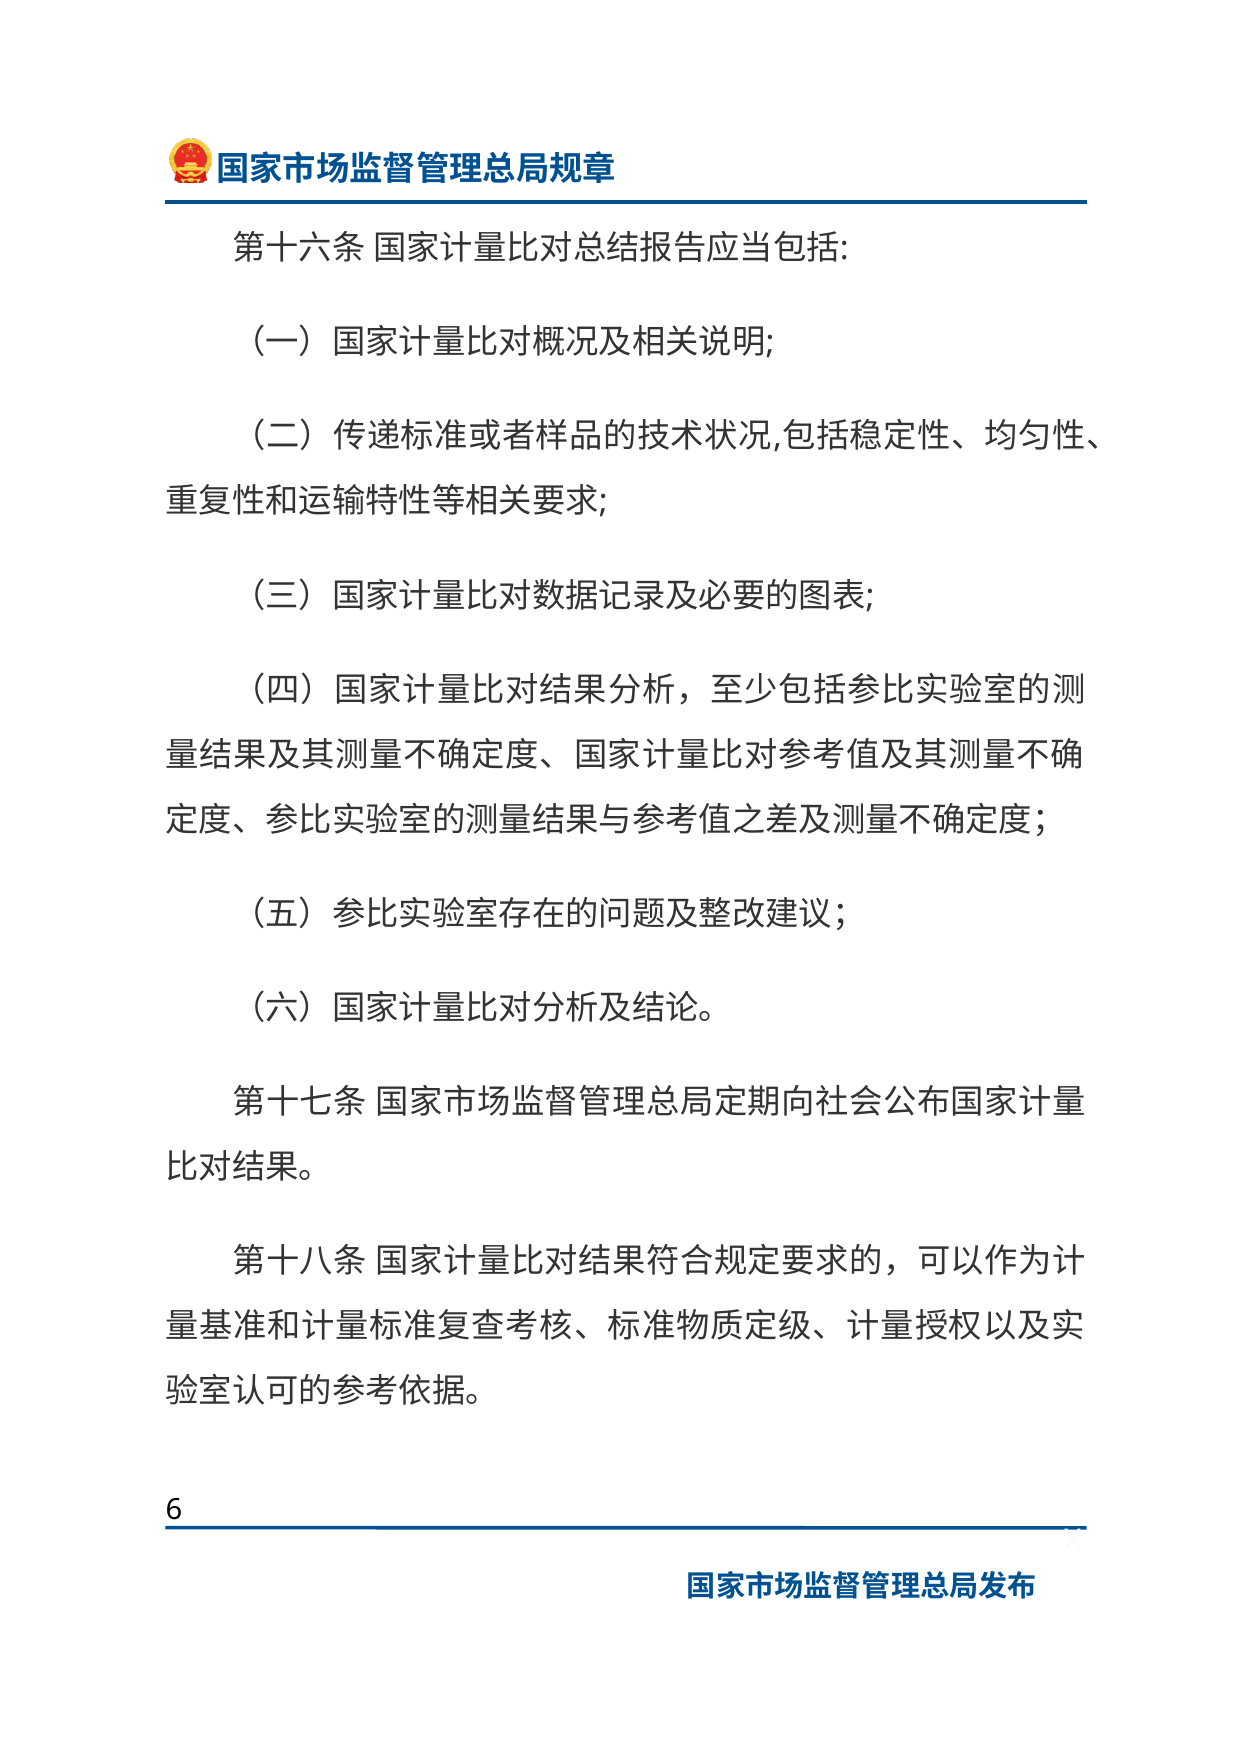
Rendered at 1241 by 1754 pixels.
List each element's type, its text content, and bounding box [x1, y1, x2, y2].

text （一）国家计量比对概况及相关说明; [165, 307, 1087, 372]
text （五）参比实验室存在的问题及整改建议； [165, 878, 1087, 943]
text （二）传递标准或者样品的技术状况,包括稳定性、均匀性、重复性和运输特性等相关要求; [165, 401, 1087, 531]
text （四）国家计量比对结果分析，至少包括参比实验室的测量结果及其测量不确定度、国家计量比对参考值及其测量不确定度、参比实验室的测量结果与参考值之差及测量不确定度； [165, 654, 1087, 849]
picture [165, 136, 216, 187]
text （六）国家计量比对分析及结论。 [165, 973, 1087, 1038]
text 第十七条 国家市场监督管理总局定期向社会公布国家计量比对结果。 [165, 1067, 1087, 1197]
text 第十六条 国家计量比对总结报告应当包括: [165, 213, 1087, 278]
text （三）国家计量比对数据记录及必要的图表; [165, 560, 1087, 625]
text 第十八条 国家计量比对结果符合规定要求的，可以作为计量基准和计量标准复查考核、标准物质定级、计量授权以及实验室认可的参考依据。 [165, 1226, 1087, 1421]
